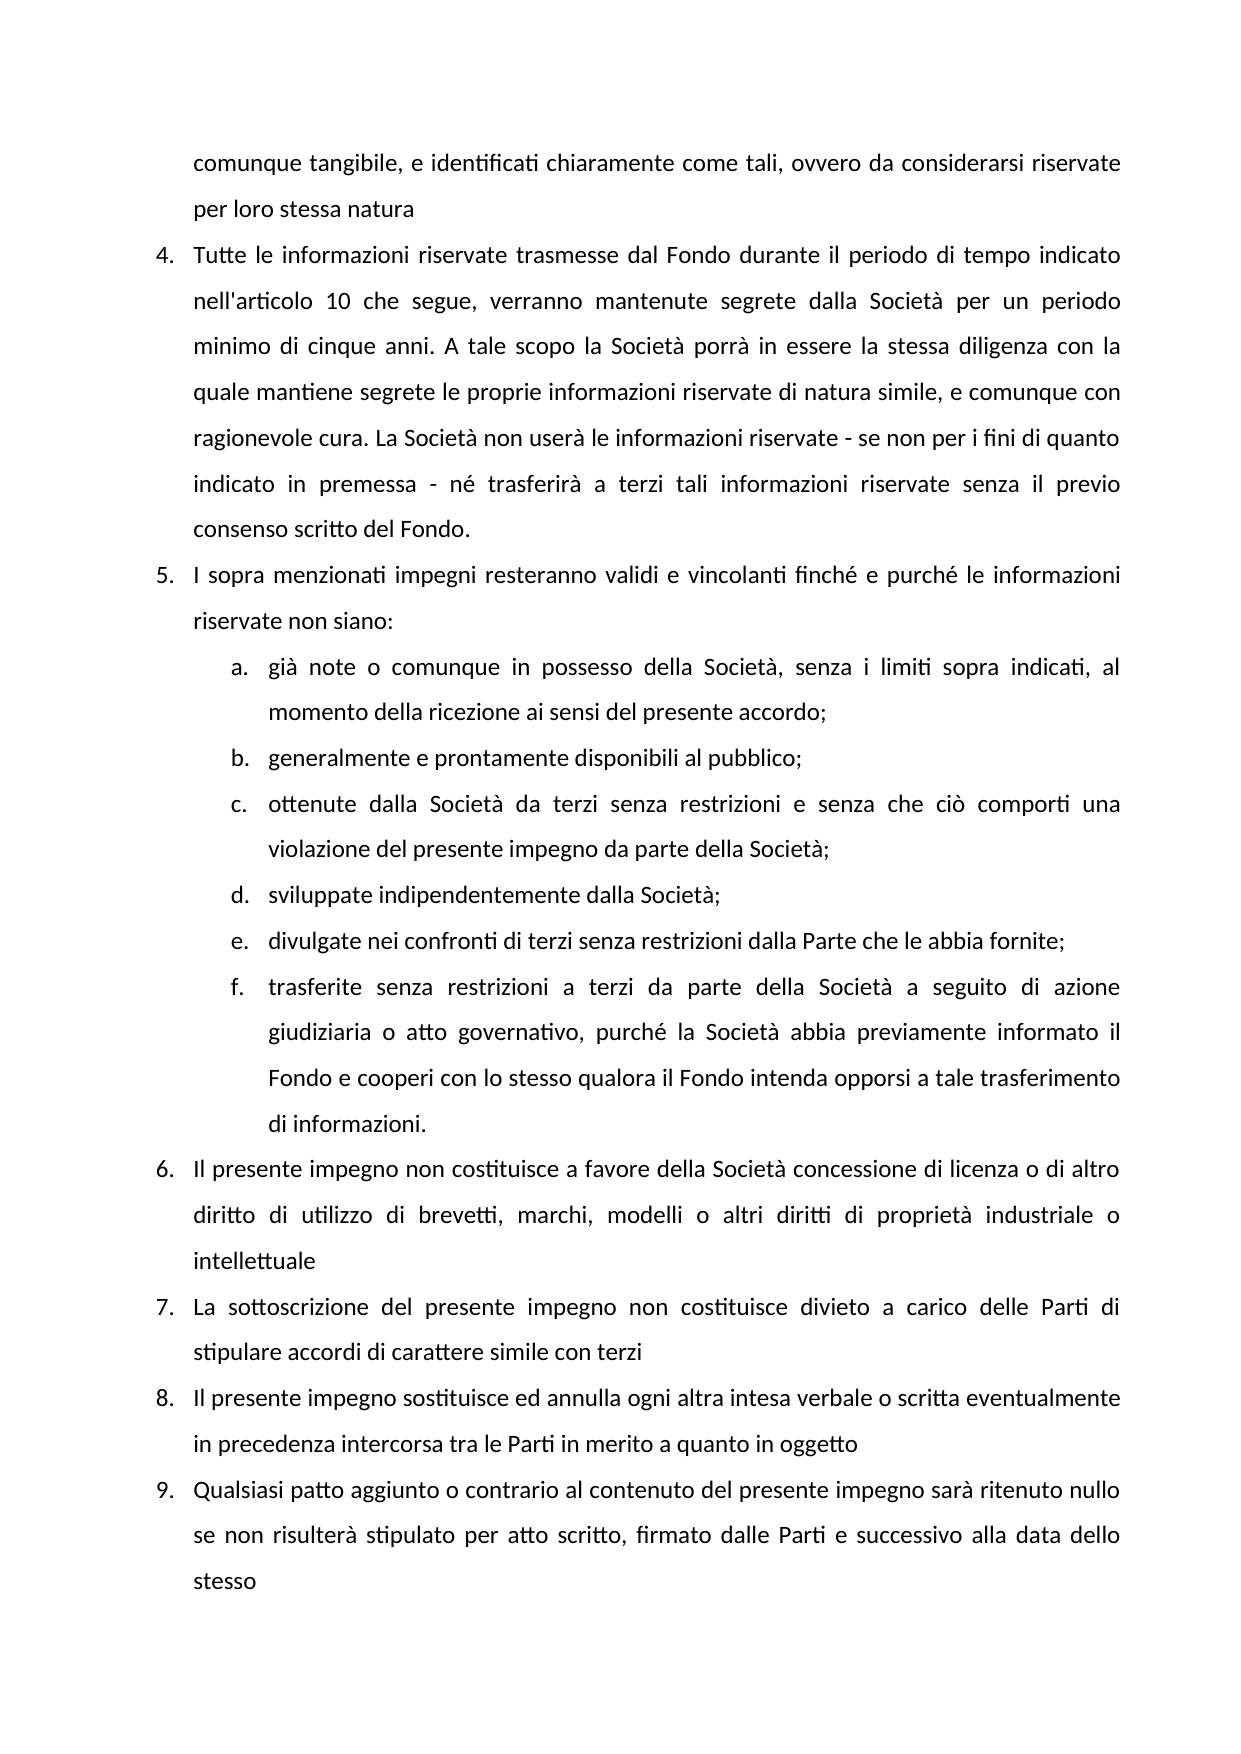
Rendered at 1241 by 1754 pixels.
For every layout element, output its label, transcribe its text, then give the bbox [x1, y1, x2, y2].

list Il presente impegno non costituisce a favore della Società concessione di licenza o di altro diritto di utilizzo di brevetti, marchi, modelli o altri diritti di proprietà industriale o intellettuale [156, 1154, 1122, 1276]
list Il presente impegno sostituisce ed annulla ogni altra intesa verbale o scritta eventualmente in precedenza intercorsa tra le Parti in merito a quanto in oggetto [156, 1382, 1122, 1458]
list divulgate nei confronti di terzi senza restrizioni dalla Parte che le abbia fornite; [231, 925, 1122, 956]
list trasferite senza restrizioni a terzi da parte della Società a seguito di azione giudiziaria o atto governativo, purché la Società abbia previamente informato il Fondo e cooperi con lo stesso qualora il Fondo intenda opporsi a tale trasferimento di informazioni. [231, 971, 1122, 1138]
list La sottoscrizione del presente impegno non costituisce divieto a carico delle Parti di stipulare accordi di carattere simile con terzi [156, 1291, 1122, 1367]
list ottenute dalla Società da terzi senza restrizioni e senza che ciò comporti una violazione del presente impegno da parte della Società; [231, 788, 1122, 864]
list già note o comunque in possesso della Società, senza i limiti sopra indicati, al momento della ricezione ai sensi del presente accordo; [231, 651, 1122, 727]
list sviluppate indipendentemente dalla Società; [231, 879, 1122, 910]
list generalmente e prontamente disponibili al pubblico; [231, 742, 1122, 773]
list Qualsiasi patto aggiunto o contrario al contenuto del presente impegno sarà ritenuto nullo se non risulterà stipulato per atto scritto, firmato dalle Parti e successivo alla data dello stesso [156, 1474, 1122, 1596]
list I sopra menzionati impegni resteranno validi e vincolanti finché e purché le informazioni riservate non siano: [156, 559, 1122, 635]
list Tutte le informazioni riservate trasmesse dal Fondo durante il periodo di tempo indicato nell'articolo 10 che segue, verranno mantenute segrete dalla Società per un periodo minimo di cinque anni. A tale scopo la Società porrà in essere la stessa diligenza con la quale mantiene segrete le proprie informazioni riservate di natura simile, e comunque con ragionevole cura. La Società non userà le informazioni riservate - se non per i fini di quanto indicato in premessa - né trasferirà a terzi tali informazioni riservate senza il previo consenso scritto del Fondo. [156, 239, 1122, 544]
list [156, 148, 1122, 224]
